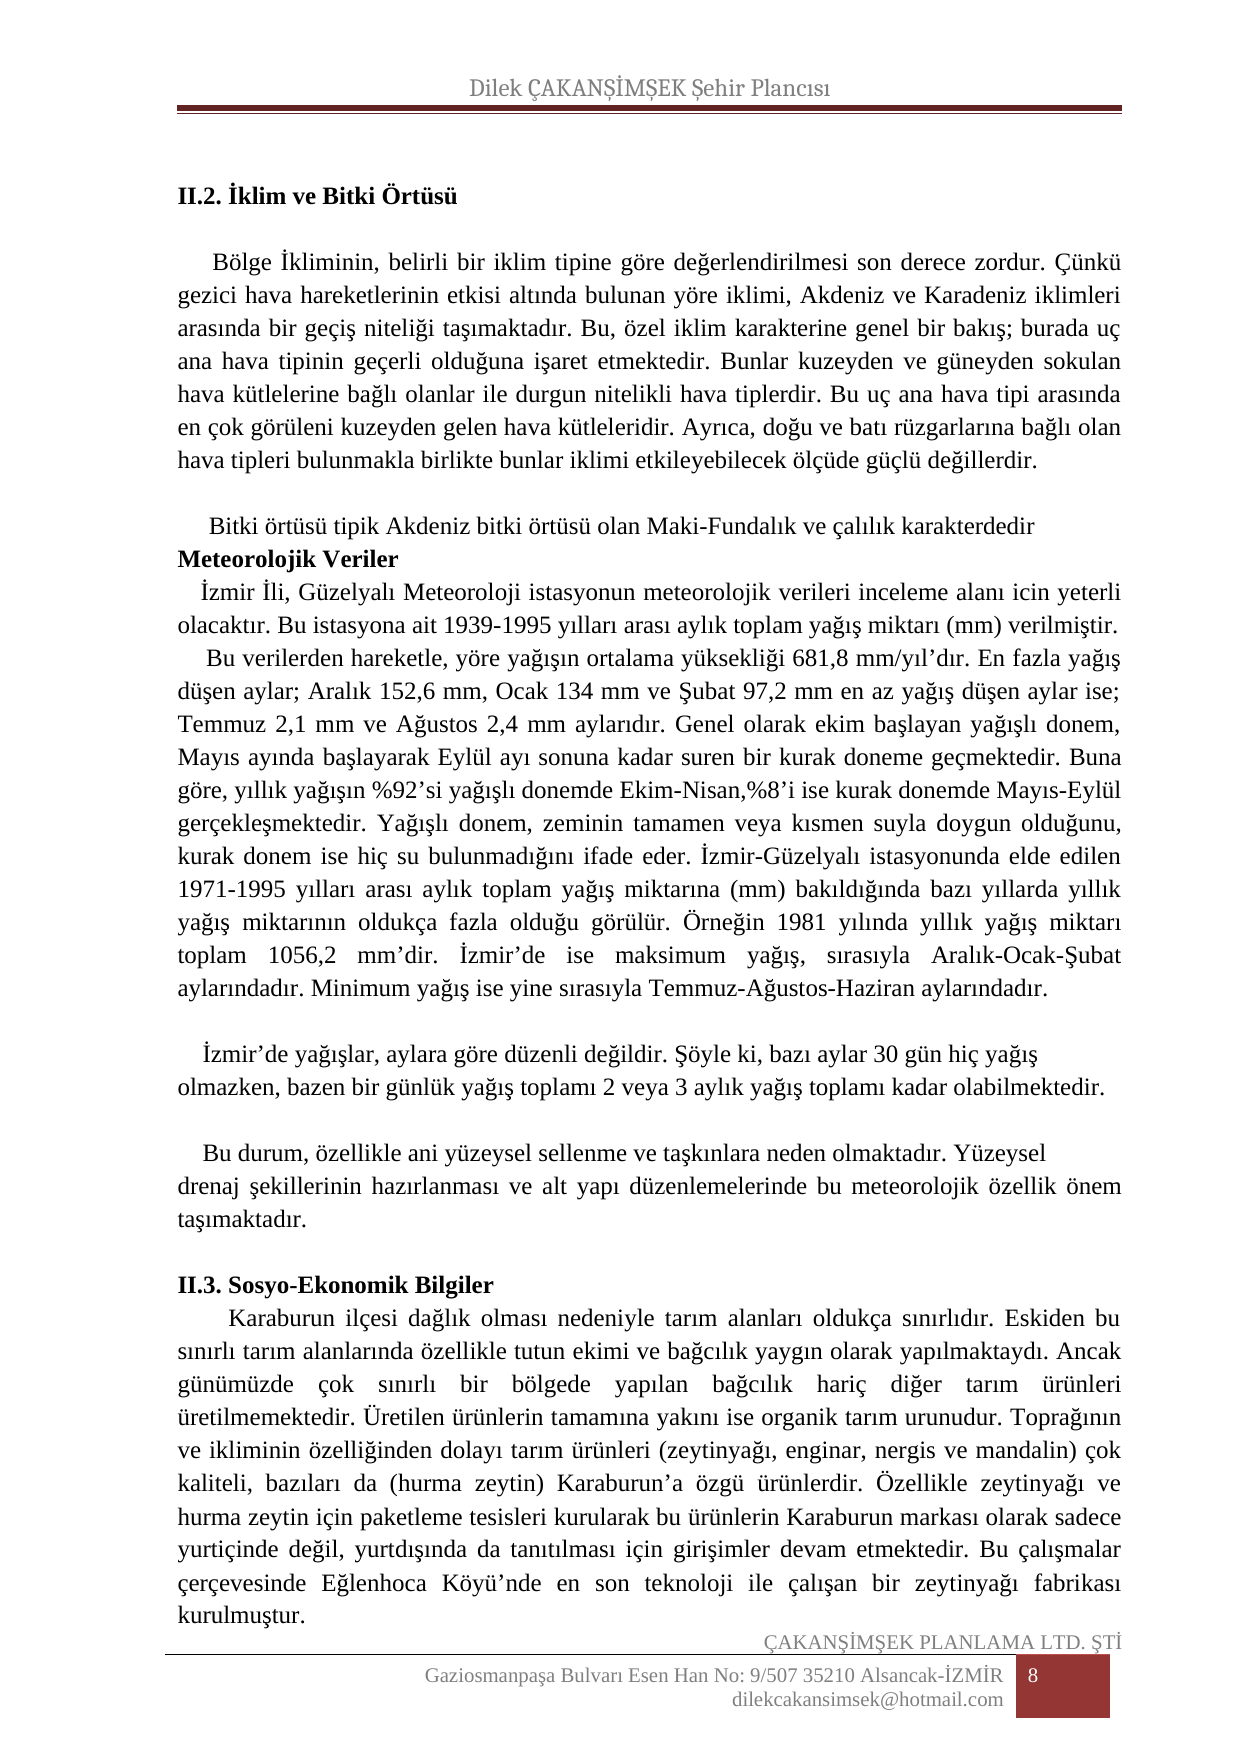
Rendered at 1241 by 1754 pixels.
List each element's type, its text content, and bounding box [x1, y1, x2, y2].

text Meteorolojik Veriler [177, 544, 1122, 573]
text Karaburun ilçesi dağlık olması nedeniyle tarım alanları oldukça sınırlıdır. Eskiden bu sınırlı tarım alanlarında özellikle tutun ekimi ve bağcılık yaygın olarak yapılmaktaydı. Ancak günümüzde çok sınırlı bir bölgede yapılan bağcılık hariç diğer tarım ürünleri üretilmemektedir. Üretilen ürünlerin tamamına yakını ise organik tarım urunudur. Toprağının ve ikliminin özelliğinden dolayı tarım ürünleri (zeytinyağı, enginar, nergis ve mandalin) çok kaliteli, bazıları da (hurma zeytin) Karaburun’a özgü ürünlerdir. Özellikle zeytinyağı ve hurma zeytin için paketleme tesisleri kurularak bu ürünlerin Karaburun markası olarak sadece yurtiçinde değil, yurtdışında da tanıtılması için girişimler devam etmektedir. Bu çalışmalar çerçevesinde Eğlenhoca Köyü’nde en son teknoloji ile çalışan bir zeytinyağı fabrikası kurulmuştur. [177, 1303, 1122, 1629]
text olmazken, bazen bir günlük yağış toplamı 2 veya 3 aylık yağış toplamı kadar olabilmektedir. [177, 1072, 1122, 1101]
text II.2. İklim ve Bitki Örtüsü [177, 181, 1122, 209]
text Bölge İkliminin, belirli bir iklim tipine göre değerlendirilmesi son derece zordur. Çünkü gezici hava hareketlerinin etkisi altında bulunan yöre iklimi, Akdeniz ve Karadeniz iklimleri arasında bir geçiş niteliği taşımaktadır. Bu, özel iklim karakterine genel bir bakış; burada uç ana hava tipinin geçerli olduğuna işaret etmektedir. Bunlar kuzeyden ve güneyden sokulan hava kütlelerine bağlı olanlar ile durgun nitelikli hava tiplerdir. Bu uç ana hava tipi arasında en çok görüleni kuzeyden gelen hava kütleleridir. Ayrıca, doğu ve batı rüzgarlarına bağlı olan hava tipleri bulunmakla birlikte bunlar iklimi etkileyebilecek ölçüde güçlü değillerdir. [177, 247, 1122, 474]
text Bu verilerden hareketle, yöre yağışın ortalama yüksekliği 681,8 mm/yıl’dır. En fazla yağış düşen aylar; Aralık 152,6 mm, Ocak 134 mm ve Şubat 97,2 mm en az yağış düşen aylar ise; Temmuz 2,1 mm ve Ağustos 2,4 mm aylarıdır. Genel olarak ekim başlayan yağışlı donem, Mayıs ayında başlayarak Eylül ayı sonuna kadar suren bir kurak doneme geçmektedir. Buna göre, yıllık yağışın %92’si yağışlı donemde Ekim-Nisan,%8’i ise kurak donemde Mayıs-Eylül gerçekleşmektedir. Yağışlı donem, zeminin tamamen veya kısmen suyla doygun olduğunu, kurak donem ise hiç su bulunmadığını ifade eder. İzmir-Güzelyalı istasyonunda elde edilen 1971-1995 yılları arası aylık toplam yağış miktarına (mm) bakıldığında bazı yıllarda yıllık yağış miktarının oldukça fazla olduğu görülür. Örneğin 1981 yılında yıllık yağış miktarı toplam 1056,2 mm’dir. İzmir’de ise maksimum yağış, sırasıyla Aralık-Ocak-Şubat aylarındadır. Minimum yağış ise yine sırasıyla Temmuz-Ağustos-Haziran aylarındadır. [177, 643, 1122, 1002]
text II.3. Sosyo-Ekonomik Bilgiler [177, 1270, 1122, 1299]
text İzmir’de yağışlar, aylara göre düzenli değildir. Şöyle ki, bazı aylar 30 gün hiç yağış [177, 1039, 1122, 1068]
text drenaj şekillerinin hazırlanması ve alt yapı düzenlemelerinde bu meteorolojik özellik önem taşımaktadır. [177, 1171, 1122, 1233]
text İzmir İli, Güzelyalı Meteoroloji istasyonun meteorolojik verileri inceleme alanı icin yeterli olacaktır. Bu istasyona ait 1939-1995 yılları arası aylık toplam yağış miktarı (mm) verilmiştir. [177, 577, 1122, 639]
text Bitki örtüsü tipik Akdeniz bitki örtüsü olan Maki-Fundalık ve çalılık karakterdedir [177, 511, 1122, 540]
text Bu durum, özellikle ani yüzeysel sellenme ve taşkınlara neden olmaktadır. Yüzeysel [177, 1138, 1122, 1167]
